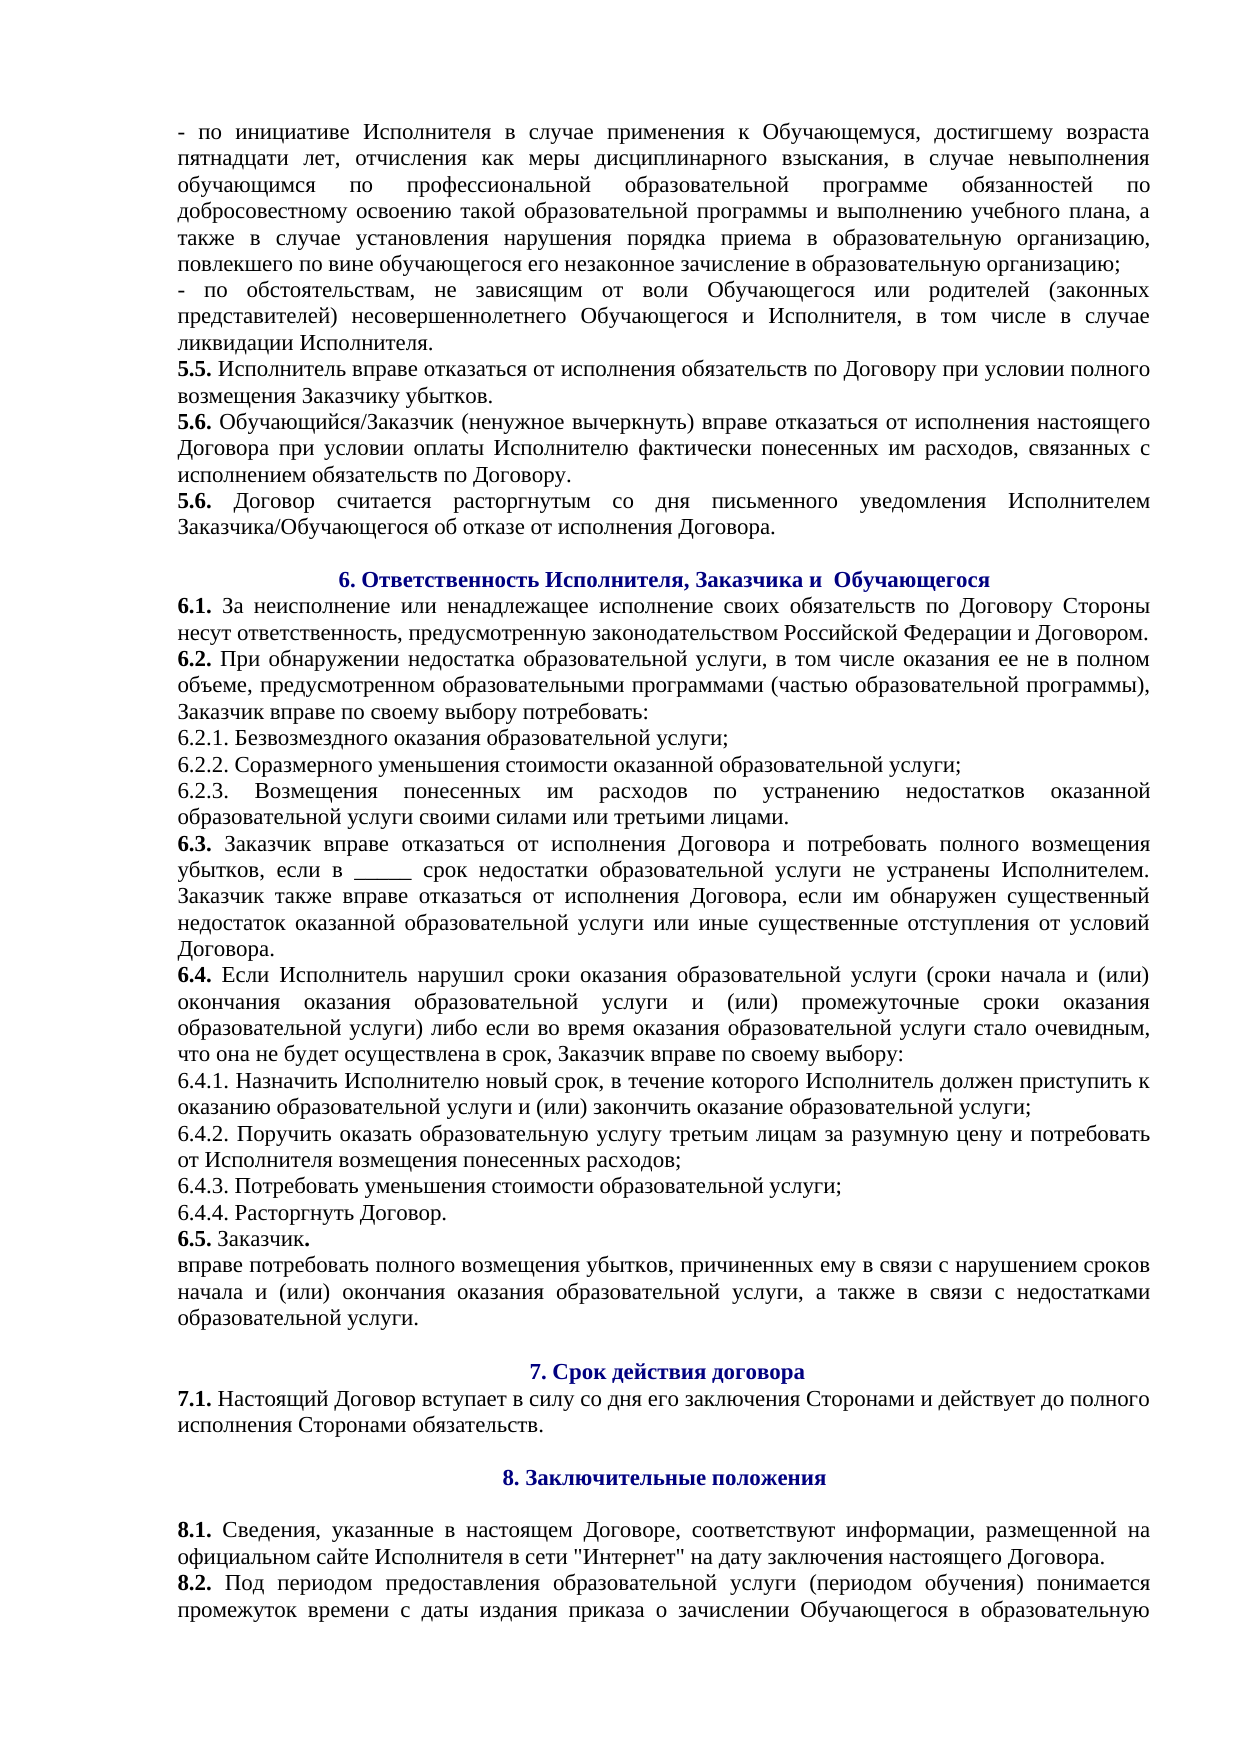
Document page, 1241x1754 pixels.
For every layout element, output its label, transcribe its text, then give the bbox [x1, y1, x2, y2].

text - по обстоятельствам, не зависящим от воли Обучающегося или родителей (законных представителей) несовершеннолетнего Обучающегося и Исполнителя, в том числе в случае ликвидации Исполнителя. [177, 276, 1152, 355]
text 6. Ответственность Исполнителя, Заказчика и Обучающегося [177, 566, 1152, 592]
text 6.4.1. Назначить Исполнителю новый срок, в течение которого Исполнитель должен приступить к оказанию образовательной услуги и (или) закончить оказание образовательной услуги; [177, 1067, 1152, 1119]
text 6.4.3. Потребовать уменьшения стоимости образовательной услуги; [177, 1172, 1152, 1199]
text 5.6. Договор считается расторгнутым со дня письменного уведомления Исполнителем Заказчика/Обучающегося об отказе от исполнения Договора. [177, 487, 1152, 540]
text 6.4.4. Расторгнуть Договор. [177, 1199, 1152, 1225]
text 6.4. Если Исполнитель нарушил сроки оказания образовательной услуги (сроки начала и (или) окончания оказания образовательной услуги и (или) промежуточные сроки оказания образовательной услуги) либо если во время оказания образовательной услуги стало очевидным, что она не будет осуществлена в срок, Заказчик вправе по своему выбору: [177, 961, 1152, 1067]
text 6.2.1. Безвозмездного оказания образовательной услуги; [177, 724, 1152, 751]
text 8.1. Сведения, указанные в настоящем Договоре, соответствуют информации, размещенной на официальном сайте Исполнителя в сети "Интернет" на дату заключения настоящего Договора. [177, 1517, 1152, 1569]
text 6.1. За неисполнение или ненадлежащее исполнение своих обязательств по Договору Стороны несут ответственность, предусмотренную законодательством Российской Федерации и Договором. [177, 592, 1152, 645]
text 7.1. Настоящий Договор вступает в силу со дня его заключения Сторонами и действует до полного исполнения Сторонами обязательств. [177, 1385, 1152, 1437]
text 8. Заключительные положения [177, 1464, 1152, 1490]
text 7. Срок действия договора [177, 1358, 1152, 1385]
text 6.5. Заказчик. [177, 1225, 1152, 1251]
text 6.2.3. Возмещения понесенных им расходов по устранению недостатков оказанной образовательной услуги своими силами или третьими лицами. [177, 777, 1152, 830]
text - по инициативе Исполнителя в случае применения к Обучающемуся, достигшему возраста пятнадцати лет, отчисления как меры дисциплинарного взыскания, в случае невыполнения обучающимся по профессиональной образовательной программе обязанностей по добросовестному освоению такой образовательной программы и выполнению учебного плана, а также в случае установления нарушения порядка приема в образовательную организацию, повлекшего по вине обучающегося его незаконное зачисление в образовательную организацию; [177, 118, 1152, 276]
text 5.5. Исполнитель вправе отказаться от исполнения обязательств по Договору при условии полного возмещения Заказчику убытков. [177, 355, 1152, 408]
text 6.2. При обнаружении недостатка образовательной услуги, в том числе оказания ее не в полном объеме, предусмотренном образовательными программами (частью образовательной программы), Заказчик вправе по своему выбору потребовать: [177, 645, 1152, 724]
text 5.6. Обучающийся/Заказчик (ненужное вычеркнуть) вправе отказаться от исполнения настоящего Договора при условии оплаты Исполнителю фактически понесенных им расходов, связанных с исполнением обязательств по Договору. [177, 408, 1152, 487]
text 6.3. Заказчик вправе отказаться от исполнения Договора и потребовать полного возмещения убытков, если в _____ срок недостатки образовательной услуги не устранены Исполнителем. Заказчик также вправе отказаться от исполнения Договора, если им обнаружен существенный недостаток оказанной образовательной услуги или иные существенные отступления от условий Договора. [177, 830, 1152, 961]
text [177, 1569, 1152, 1622]
text вправе потребовать полного возмещения убытков, причиненных ему в связи с нарушением сроков начала и (или) окончания оказания образовательной услуги, а также в связи с недостатками образовательной услуги. [177, 1251, 1152, 1330]
text 6.2.2. Соразмерного уменьшения стоимости оказанной образовательной услуги; [177, 751, 1152, 777]
text 6.4.2. Поручить оказать образовательную услугу третьим лицам за разумную цену и потребовать от Исполнителя возмещения понесенных расходов; [177, 1119, 1152, 1172]
